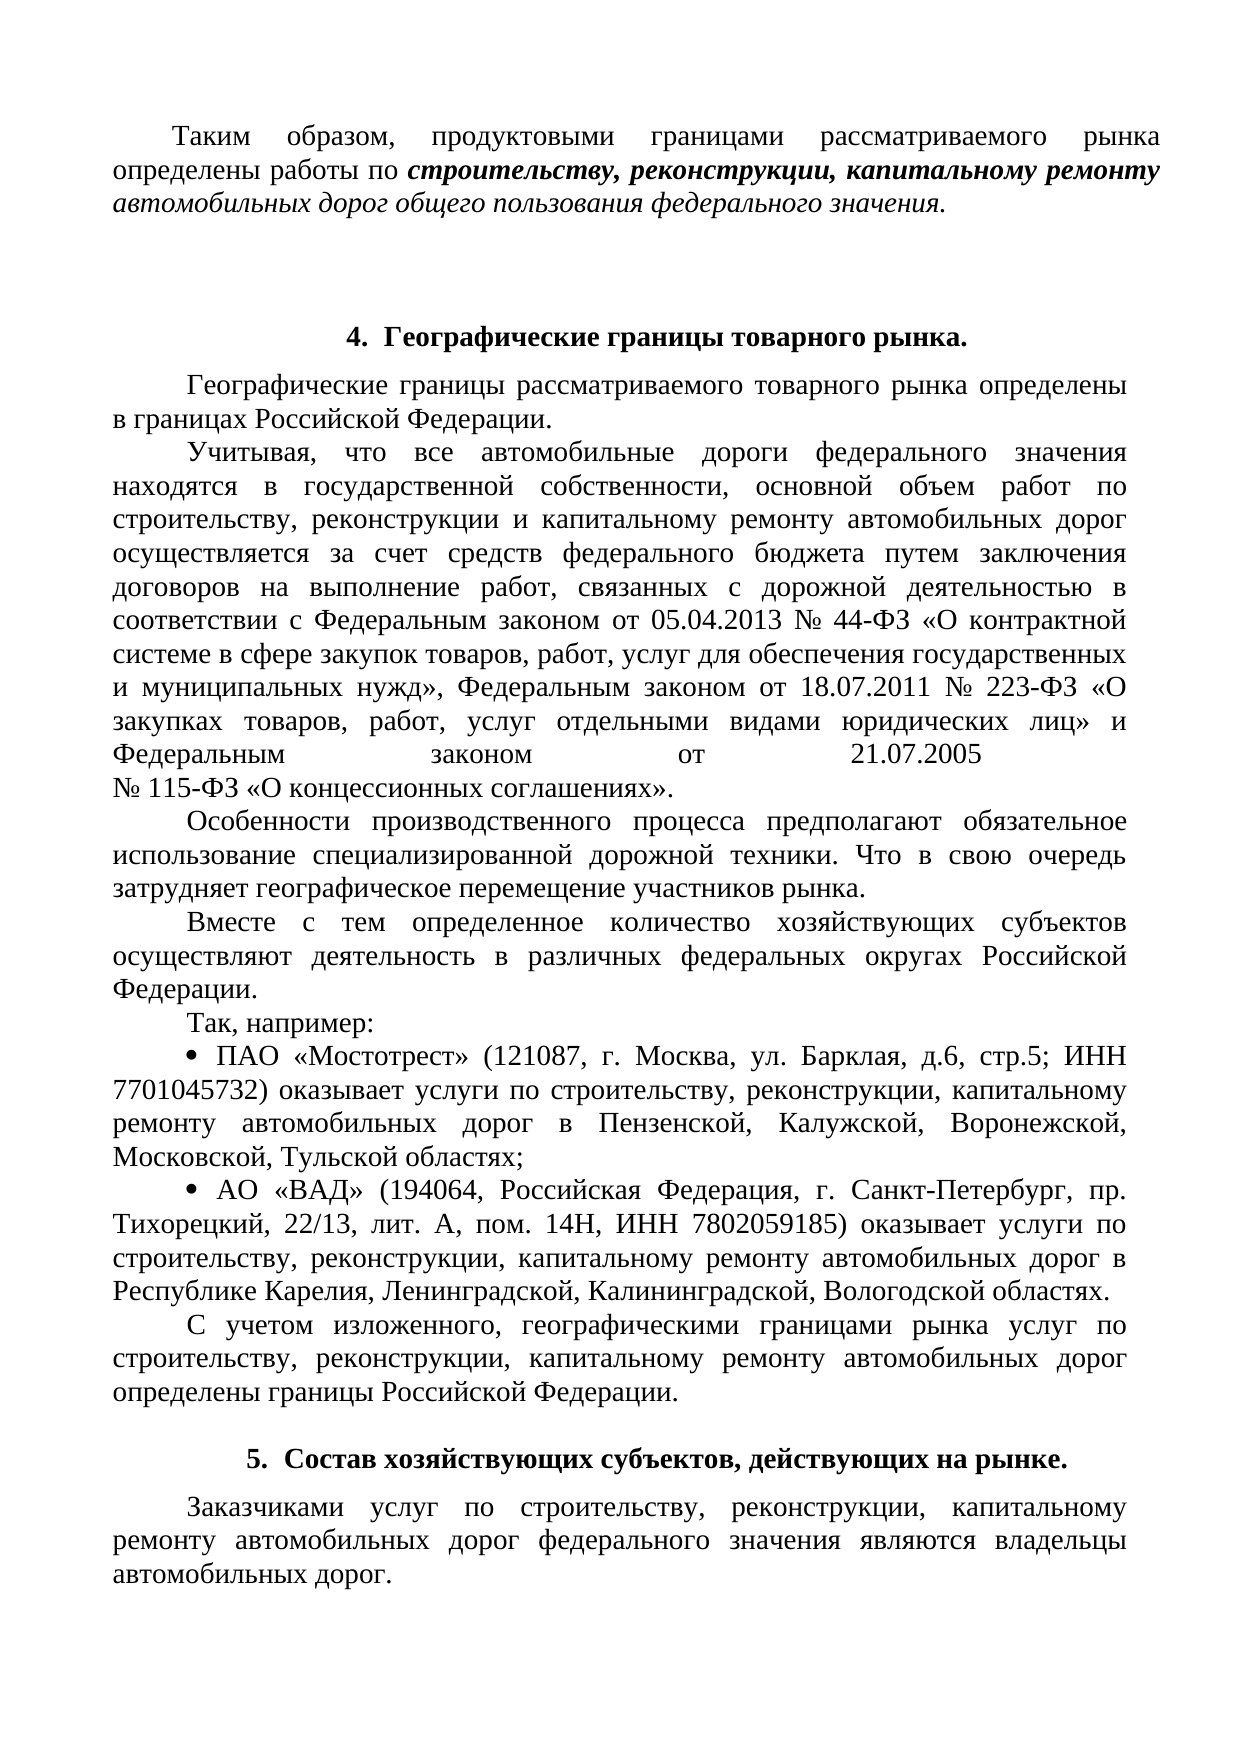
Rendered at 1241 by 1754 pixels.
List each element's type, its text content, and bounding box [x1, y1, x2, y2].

list Географические границы товарного рынка. [186, 319, 1128, 353]
text Заказчиками услуг по строительству, реконструкции, капитальному ремонту автомобильных дорог федерального значения являются владельцы автомобильных дорог. [112, 1489, 1128, 1589]
list Состав хозяйствующих субъектов, действующих на рынке. [186, 1441, 1128, 1474]
text Так, например: [112, 1005, 1128, 1038]
text Учитывая, что все автомобильные дороги федерального значения находятся в государственной собственности, основной объем работ по строительству, реконструкции и капитальному ремонту автомобильных дорог осуществляется за счет средств федерального бюджета путем заключения договоров на выполнение работ, связанных с дорожной деятельностью в соответствии с Федеральным законом от 05.04.2013 № 44-ФЗ «О контрактной системе в сфере закупок товаров, работ, услуг для обеспечения государственных и муниципальных нужд», Федеральным законом от 18.07.2011 № 223-ФЗ «О закупках товаров, работ, услуг отдельными видами юридических лиц» и Федеральным законом от 21.07.2005 № 115-ФЗ «О концессионных соглашениях». [112, 434, 1128, 803]
text С учетом изложенного, географическими границами рынка услуг по строительству, реконструкции, капитальному ремонту автомобильных дорог определены границы Российской Федерации. [112, 1307, 1128, 1407]
list ПАО «Мостотрест» (121087, г. Москва, ул. Барклая, д.6, стр.5; ИНН 7701045732) оказывает услуги по строительству, реконструкции, капитальному ремонту автомобильных дорог в Пензенской, Калужской, Воронежской, Московской, Тульской областях; [112, 1038, 1128, 1172]
text Особенности производственного процесса предполагают обязательное использование специализированной дорожной техники. Что в свою очередь затрудняет географическое перемещение участников рынка. [112, 803, 1128, 904]
list АО «ВАД» (194064, Российская Федерация, г. Санкт-Петербург, пр. Тихорецкий, 22/13, лит. А, пом. 14Н, ИНН 7802059185) оказывает услуги по строительству, реконструкции, капитальному ремонту автомобильных дорог в Республике Карелия, Ленинградской, Калининградской, Вологодской областях. [112, 1172, 1128, 1307]
text Географические границы рассматриваемого товарного рынка определены в границах Российской Федерации. [112, 367, 1128, 434]
text Вместе с тем определенное количество хозяйствующих субъектов осуществляют деятельность в различных федеральных округах Российской Федерации. [112, 904, 1128, 1005]
text Таким образом, продуктовыми границами рассматриваемого рынка определены работы по строительству, реконструкции, капитальному ремонту автомобильных дорог общего пользования федерального значения. [112, 118, 1161, 219]
